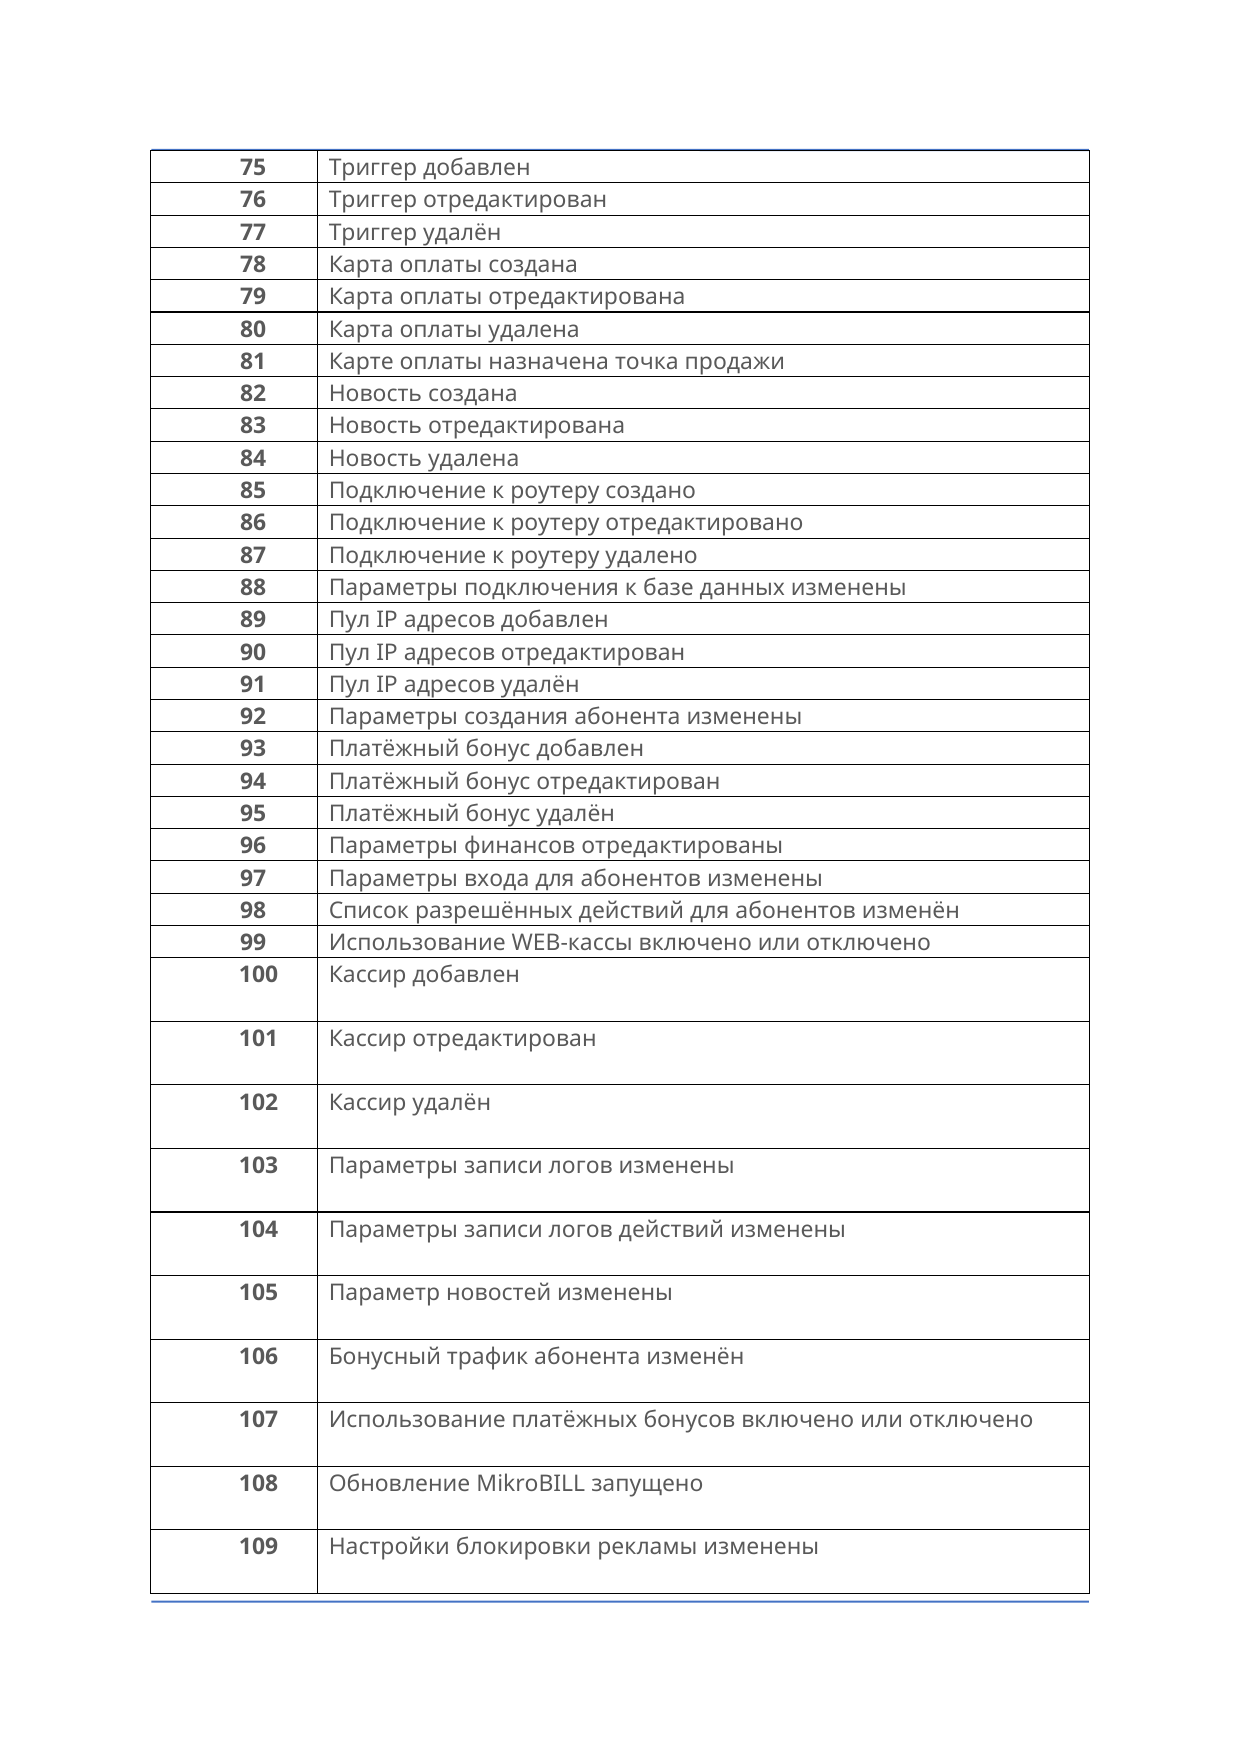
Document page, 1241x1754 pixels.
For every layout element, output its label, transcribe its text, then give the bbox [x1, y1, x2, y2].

table_cell Параметры записи логов изменены [318, 1149, 1089, 1211]
table_cell [151, 474, 317, 505]
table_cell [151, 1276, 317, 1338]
table_cell [151, 539, 317, 570]
table_cell [151, 151, 317, 182]
table_cell [151, 571, 317, 602]
table_cell [151, 313, 317, 344]
table_cell [151, 248, 317, 279]
table_cell [151, 377, 317, 408]
table_cell Подключение к роутеру удалено [318, 539, 1089, 570]
table_cell [151, 700, 317, 731]
table_cell Платёжный бонус удалён [318, 797, 1089, 828]
table_cell [151, 409, 317, 441]
table_cell [151, 829, 317, 860]
table_cell Триггер добавлен [318, 151, 1089, 182]
table_cell Карта оплаты удалена [318, 313, 1089, 344]
table_cell Платёжный бонус отредактирован [318, 765, 1089, 796]
table_cell [151, 958, 317, 1021]
table_cell Параметры финансов отредактированы [318, 829, 1089, 860]
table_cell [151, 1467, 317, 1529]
table_cell Кассир отредактирован [318, 1022, 1089, 1084]
table_cell [151, 183, 317, 214]
table_cell Использование WEB-кассы включено или отключено [318, 926, 1089, 957]
table_cell [151, 1022, 317, 1084]
table_cell [151, 797, 317, 828]
table_cell Параметры входа для абонентов изменены [318, 861, 1089, 893]
table_cell Подключение к роутеру отредактировано [318, 506, 1089, 537]
table_cell [151, 1149, 317, 1211]
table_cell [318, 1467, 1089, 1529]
table_cell [151, 603, 317, 634]
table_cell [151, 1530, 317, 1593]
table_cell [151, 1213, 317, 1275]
table_cell [151, 765, 317, 796]
table_cell [151, 345, 317, 376]
table_cell Пул IP адресов удалён [318, 668, 1089, 699]
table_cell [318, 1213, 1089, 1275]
table_cell Новость удалена [318, 442, 1089, 473]
table_cell Подключение к роутеру создано [318, 474, 1089, 505]
table_cell [151, 926, 317, 957]
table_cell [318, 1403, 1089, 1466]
table_cell Триггер удалён [318, 216, 1089, 247]
table_cell [151, 732, 317, 763]
table_cell [151, 280, 317, 311]
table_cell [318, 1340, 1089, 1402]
table_cell Список разрешённых действий для абонентов изменён [318, 894, 1089, 925]
table_cell Карта оплаты создана [318, 248, 1089, 279]
table_cell Кассир удалён [318, 1085, 1089, 1148]
table_cell Триггер отредактирован [318, 183, 1089, 214]
table_cell Платёжный бонус добавлен [318, 732, 1089, 763]
table_cell [151, 506, 317, 537]
table_cell Пул IP адресов добавлен [318, 603, 1089, 634]
table_cell Карта оплаты отредактирована [318, 280, 1089, 311]
table_cell [151, 442, 317, 473]
table_cell Параметры создания абонента изменены [318, 700, 1089, 731]
table_cell [151, 894, 317, 925]
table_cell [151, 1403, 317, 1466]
table_cell Новость отредактирована [318, 409, 1089, 441]
table_cell Новость создана [318, 377, 1089, 408]
table_cell [151, 1085, 317, 1148]
table_cell Параметры подключения к базе данных изменены [318, 571, 1089, 602]
table_cell [151, 861, 317, 893]
table_cell Карте оплаты назначена точка продажи [318, 345, 1089, 376]
table_cell Пул IP адресов отредактирован [318, 635, 1089, 667]
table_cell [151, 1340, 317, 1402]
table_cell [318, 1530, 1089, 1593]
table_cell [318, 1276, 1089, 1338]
table_cell [151, 668, 317, 699]
table_cell [151, 635, 317, 667]
table_cell [151, 216, 317, 247]
table_cell Кассир добавлен [318, 958, 1089, 1021]
